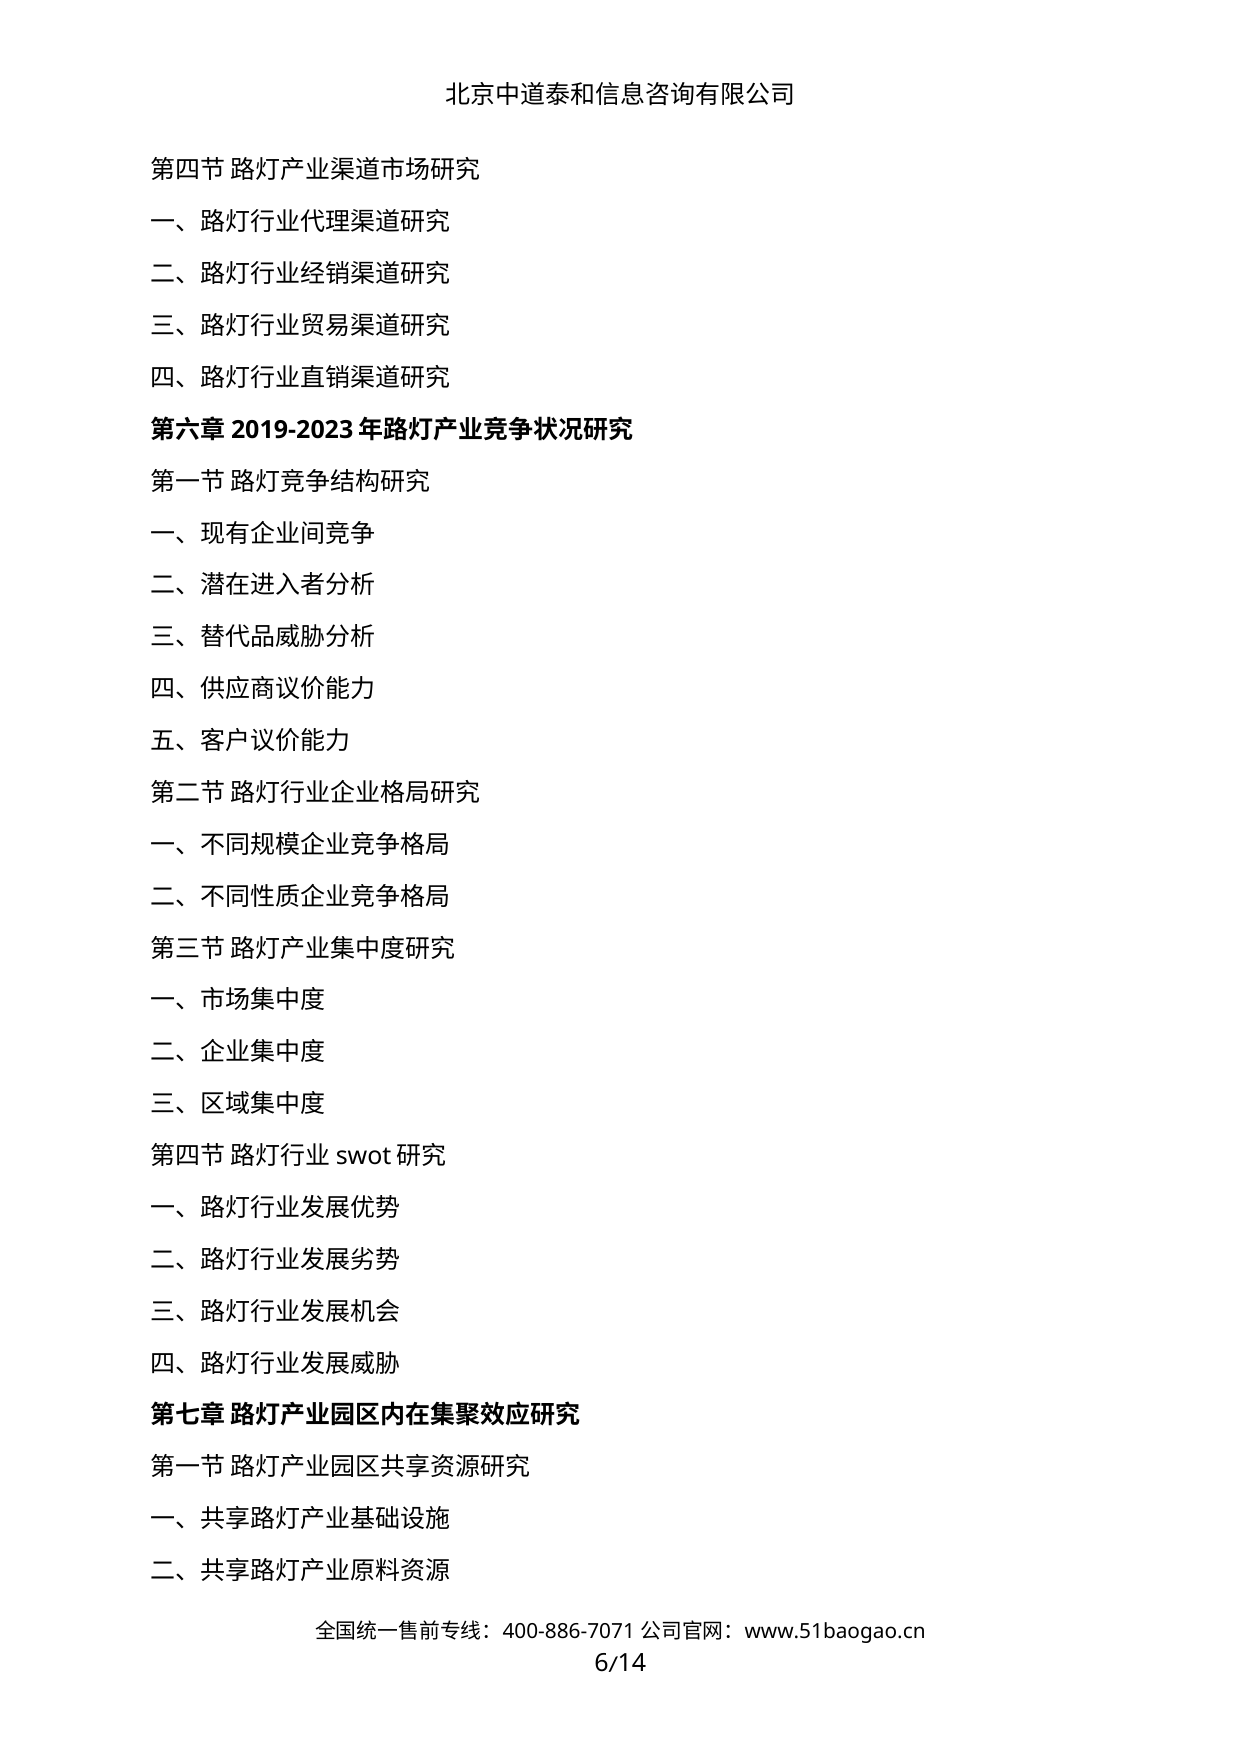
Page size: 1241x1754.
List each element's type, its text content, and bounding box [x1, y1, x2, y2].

text 二、共享路灯产业原料资源 [150, 1551, 1090, 1587]
text 五、客户议价能力 [150, 721, 1090, 757]
text 一、不同规模企业竞争格局 [150, 824, 1090, 861]
text 一、现有企业间竞争 [150, 513, 1090, 549]
text 二、路灯行业发展劣势 [150, 1239, 1090, 1276]
text 三、路灯行业贸易渠道研究 [150, 306, 1090, 342]
text 三、替代品威胁分析 [150, 617, 1090, 653]
text 二、不同性质企业竞争格局 [150, 876, 1090, 912]
text 第七章 路灯产业园区内在集聚效应研究 [150, 1395, 1090, 1431]
text 第六章 2019-2023年路灯产业竞争状况研究 [150, 409, 1090, 446]
text 第四节 路灯产业渠道市场研究 [150, 150, 1090, 186]
text 一、共享路灯产业基础设施 [150, 1499, 1090, 1535]
text 二、企业集中度 [150, 1032, 1090, 1068]
text 一、路灯行业代理渠道研究 [150, 202, 1090, 238]
text 四、路灯行业发展威胁 [150, 1343, 1090, 1379]
text 四、路灯行业直销渠道研究 [150, 357, 1090, 394]
text 第三节 路灯产业集中度研究 [150, 928, 1090, 964]
text 二、潜在进入者分析 [150, 565, 1090, 601]
text 一、市场集中度 [150, 980, 1090, 1016]
text 第一节 路灯产业园区共享资源研究 [150, 1447, 1090, 1483]
text 三、区域集中度 [150, 1084, 1090, 1120]
text 四、供应商议价能力 [150, 669, 1090, 705]
text 第二节 路灯行业企业格局研究 [150, 772, 1090, 809]
text 一、路灯行业发展优势 [150, 1187, 1090, 1224]
text 二、路灯行业经销渠道研究 [150, 254, 1090, 290]
text 三、路灯行业发展机会 [150, 1291, 1090, 1327]
text 第一节 路灯竞争结构研究 [150, 461, 1090, 497]
text 第四节 路灯行业swot研究 [150, 1136, 1090, 1172]
